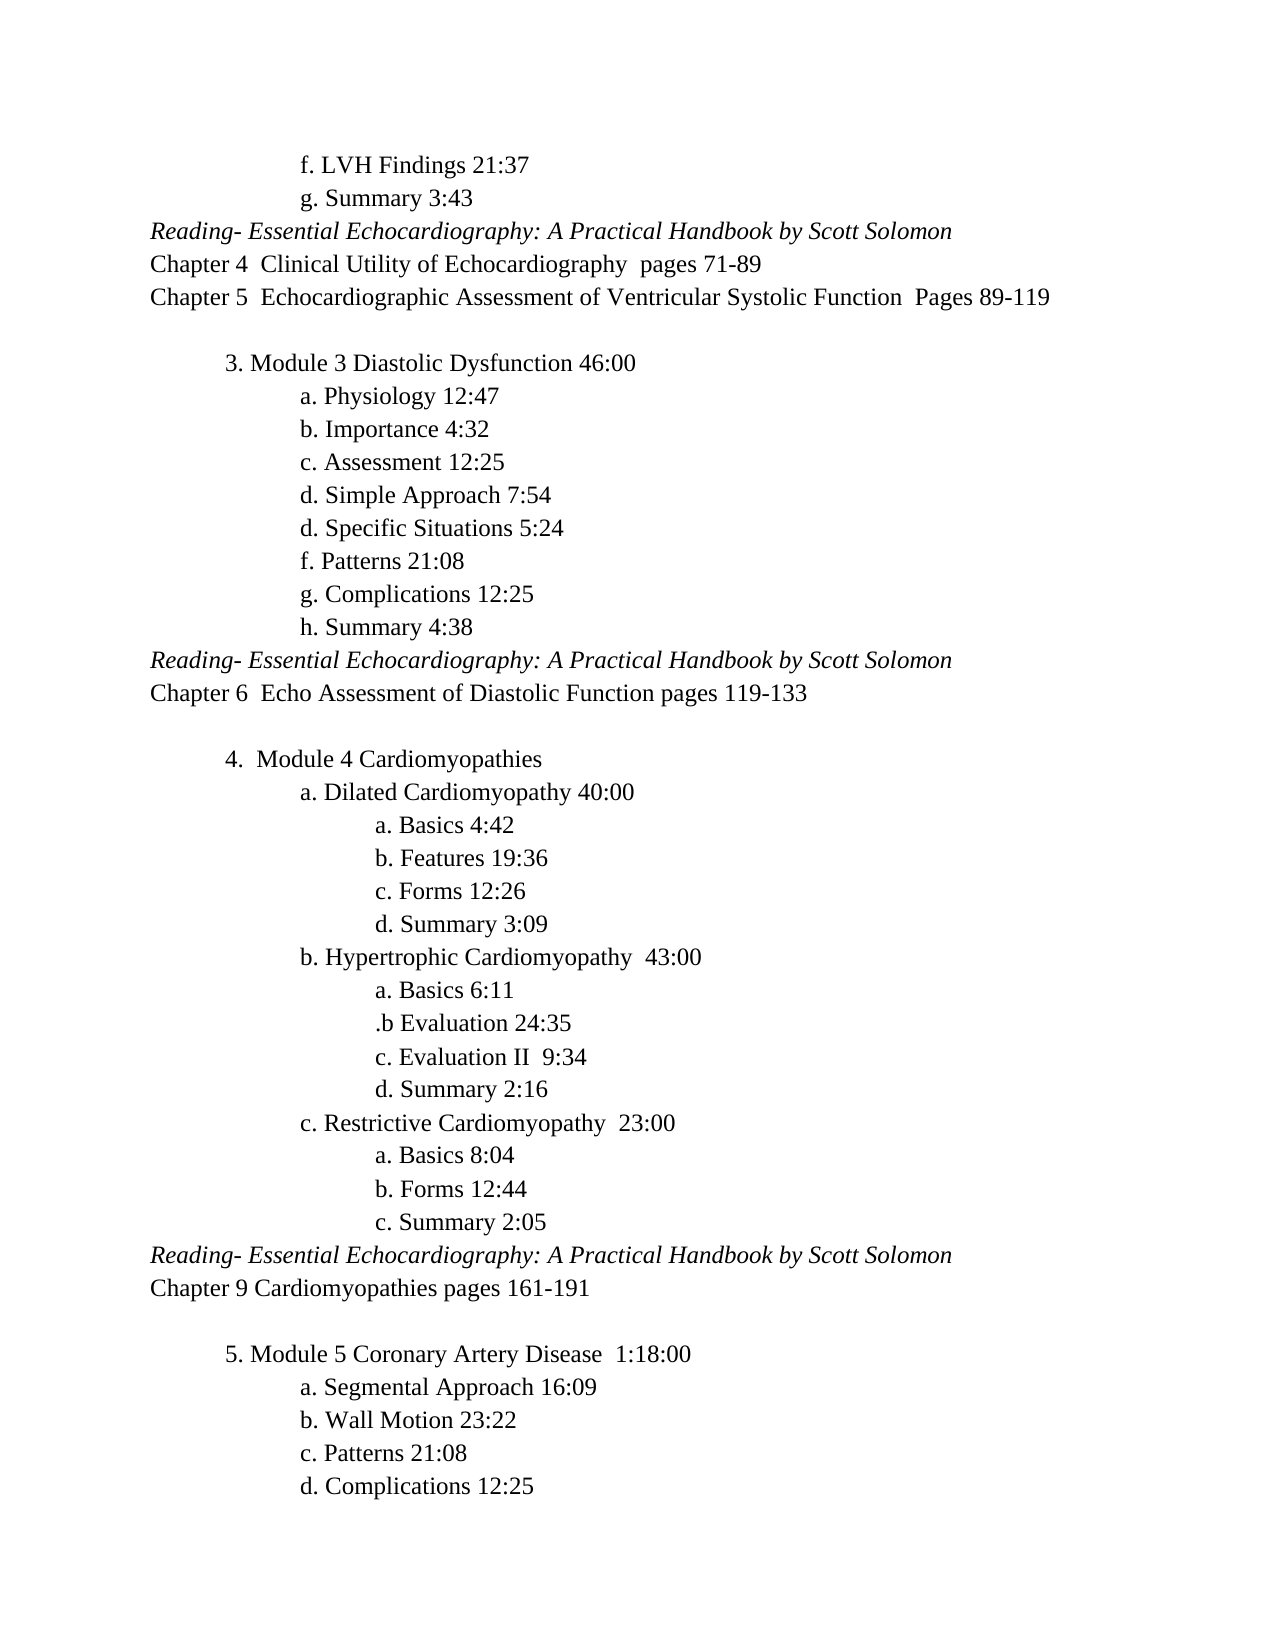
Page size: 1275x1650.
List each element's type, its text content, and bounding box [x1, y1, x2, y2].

text b. Importance 4:32 [150, 414, 1125, 443]
text g. Summary 3:43 [150, 183, 1125, 212]
text Chapter 6 Echo Assessment of Diastolic Function pages 119-133 [150, 678, 1125, 707]
text Reading- Essential Echocardiography: A Practical Handbook by Scott Solomon [150, 645, 1125, 674]
text b. Forms 12:44 [150, 1174, 1125, 1202]
text 4. Module 4 Cardiomyopathies [150, 744, 1125, 773]
text c. Patterns 21:08 [150, 1438, 1125, 1467]
text Reading- Essential Echocardiography: A Practical Handbook by Scott Solomon [150, 216, 1125, 245]
text g. Complications 12:25 [150, 579, 1125, 608]
text 5. Module 5 Coronary Artery Disease 1:18:00 [150, 1339, 1125, 1367]
text b. Features 19:36 [150, 843, 1125, 872]
text c. Assessment 12:25 [150, 447, 1125, 476]
text a. Physiology 12:47 [150, 381, 1125, 410]
text c. Evaluation II 9:34 [150, 1042, 1125, 1070]
text a. Basics 4:42 [150, 810, 1125, 839]
text a. Dilated Cardiomyopathy 40:00 [225, 777, 1125, 806]
text b. Hypertrophic Cardiomyopathy 43:00 [225, 942, 1125, 971]
text Chapter 5 Echocardiographic Assessment of Ventricular Systolic Function Pages 89-119 [150, 282, 1125, 311]
text Reading- Essential Echocardiography: A Practical Handbook by Scott Solomon [150, 1240, 1125, 1268]
text c. Summary 2:05 [150, 1207, 1125, 1235]
text 3. Module 3 Diastolic Dysfunction 46:00 [150, 348, 1125, 377]
text a. Basics 8:04 [150, 1141, 1125, 1169]
text d. Complications 12:25 [150, 1471, 1125, 1499]
text Chapter 9 Cardiomyopathies pages 161-191 [150, 1273, 1125, 1301]
text d. Summary 3:09 [150, 909, 1125, 938]
text f. Patterns 21:08 [150, 546, 1125, 575]
text a. Segmental Approach 16:09 [150, 1372, 1125, 1401]
text d. Specific Situations 5:24 [150, 513, 1125, 542]
text Chapter 4 Clinical Utility of Echocardiography pages 71-89 [150, 249, 1125, 278]
text c. Restrictive Cardiomyopathy 23:00 [225, 1108, 1125, 1136]
text f. LVH Findings 21:37 [150, 150, 1125, 179]
text c. Forms 12:26 [150, 876, 1125, 905]
text d. Summary 2:16 [150, 1074, 1125, 1103]
text d. Simple Approach 7:54 [150, 480, 1125, 509]
text a. Basics 6:11 [150, 976, 1125, 1004]
text h. Summary 4:38 [150, 612, 1125, 641]
text b. Wall Motion 23:22 [150, 1405, 1125, 1433]
text .b Evaluation 24:35 [150, 1008, 1125, 1037]
